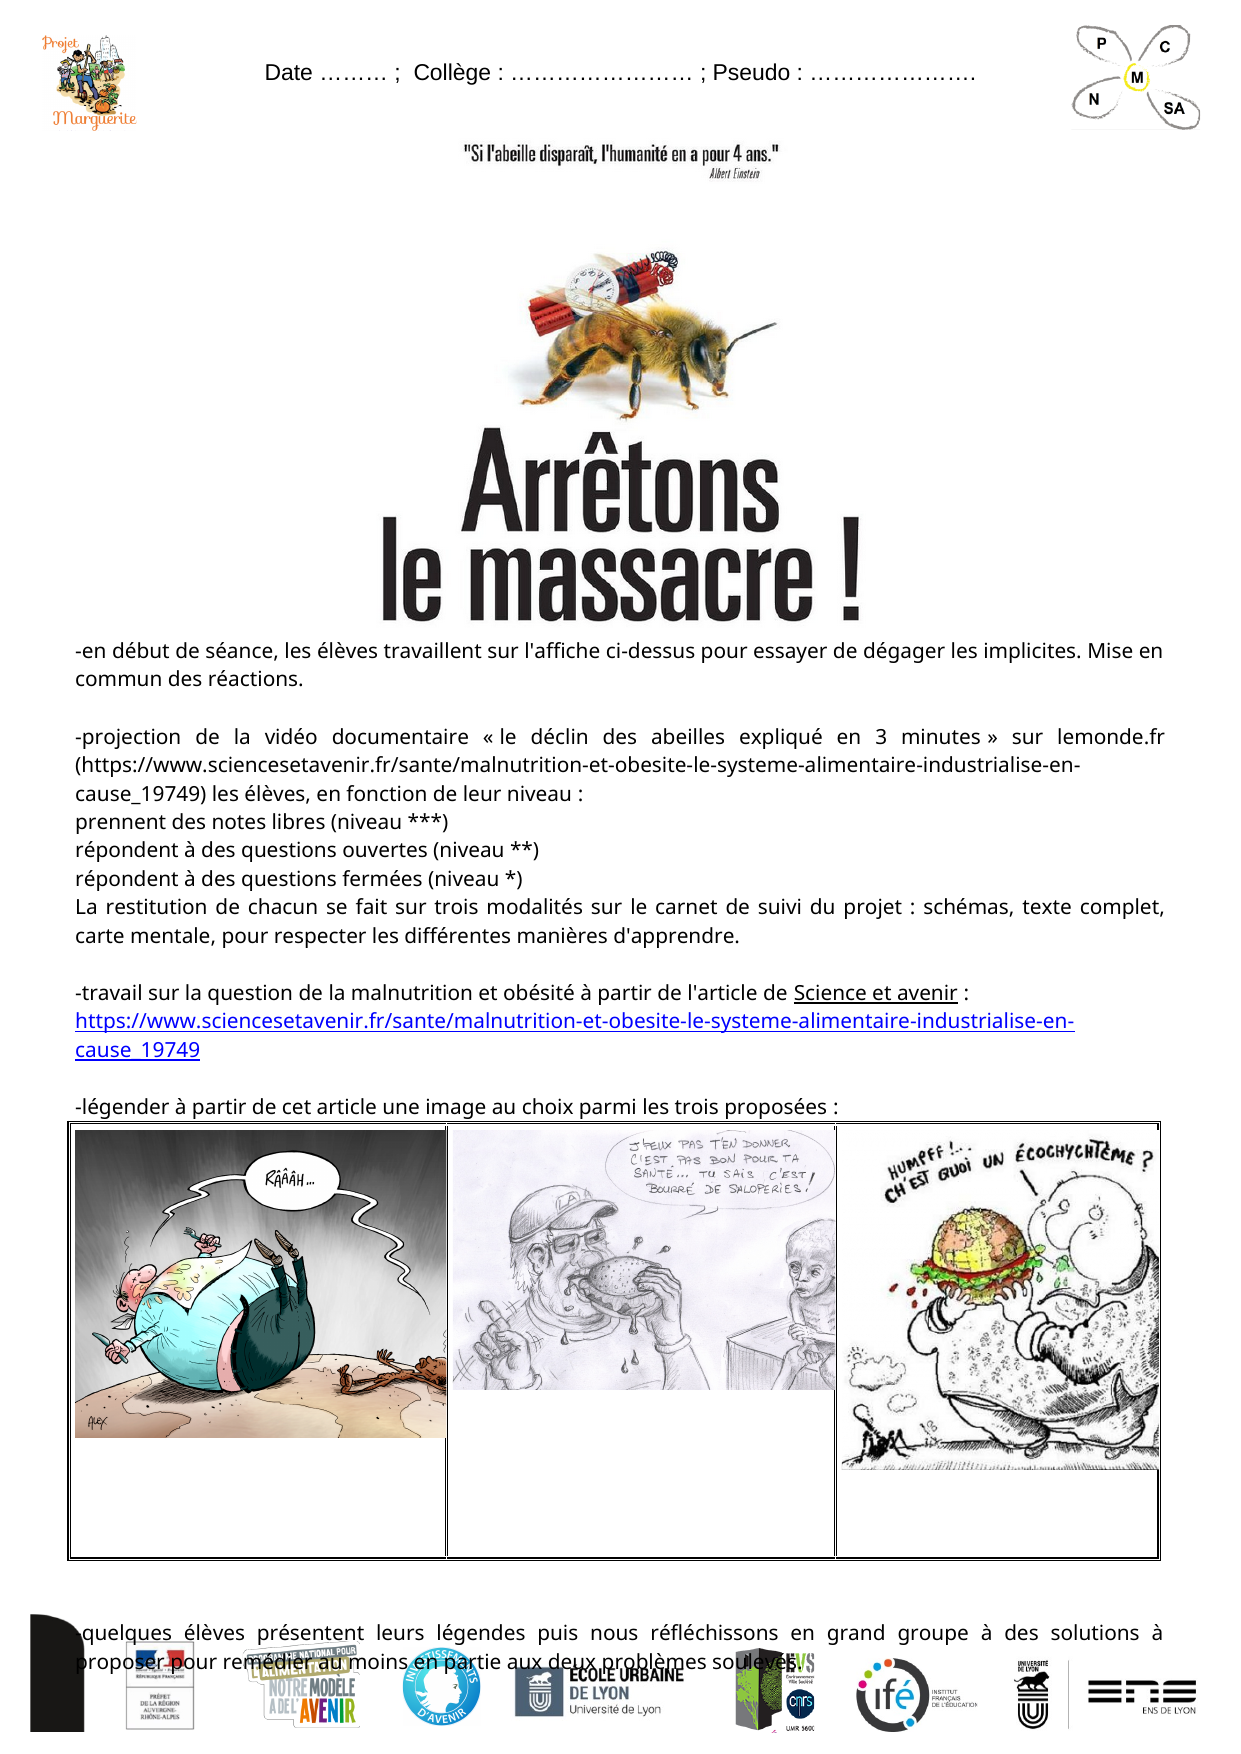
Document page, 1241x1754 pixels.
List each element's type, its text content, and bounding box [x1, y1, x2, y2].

picture [735, 1675, 815, 1733]
text répondent à des questions ouvertes (niveau **) [75, 836, 1165, 864]
table_header [71, 1124, 447, 1557]
table_header [836, 1124, 1157, 1557]
text -travail sur la question de la malnutrition et obésité à partir de l'article de Science et avenir : [75, 978, 1165, 1006]
table_header [447, 1124, 836, 1557]
text répondent à des questions fermées (niveau *) [75, 864, 1165, 892]
text -légender à partir de cet article une image au choix parmi les trois proposées : [75, 1092, 1165, 1121]
picture [118, 1675, 206, 1737]
picture [30, 1614, 90, 1732]
picture [856, 1675, 978, 1732]
picture [510, 1675, 689, 1726]
picture [42, 35, 137, 131]
text -en début de séance, les élèves travaillent sur l'affiche ci-dessus pour essayer de dégager les implicites. Mise en commun des réactions. [75, 636, 1165, 693]
text https://www.sciencesetavenir.fr/sante/malnutrition-et-obesite-le-systeme-alimentaire-industrialise-en-cause_19749 [75, 1006, 1165, 1063]
picture [1071, 25, 1201, 130]
text -projection de la vidéo documentaire « le déclin des abeilles expliqué en 3 minutes » sur lemonde.fr (https://www.sciencesetavenir.fr/sante/malnutrition-et-obesite-le-systeme-alimentaire-industrialise-en-cause_19749) les élèves, en fonction de leur niveau : [75, 722, 1165, 807]
text La restitution de chacun se fait sur trois modalités sur le carnet de suivi du projet : schémas, texte complet, carte mentale, pour respecter les différentes manières d'apprendre. [75, 892, 1165, 949]
picture [1005, 1652, 1208, 1737]
text -quelques élèves présentent leurs légendes puis nous réfléchissons en grand groupe à des solutions à proposer pour remédier au moins en partie aux deux problèmes soulevés. [75, 1618, 1165, 1675]
picture [402, 1675, 481, 1726]
picture [242, 1675, 360, 1728]
text prennent des notes libres (niveau ***) [75, 807, 1165, 836]
